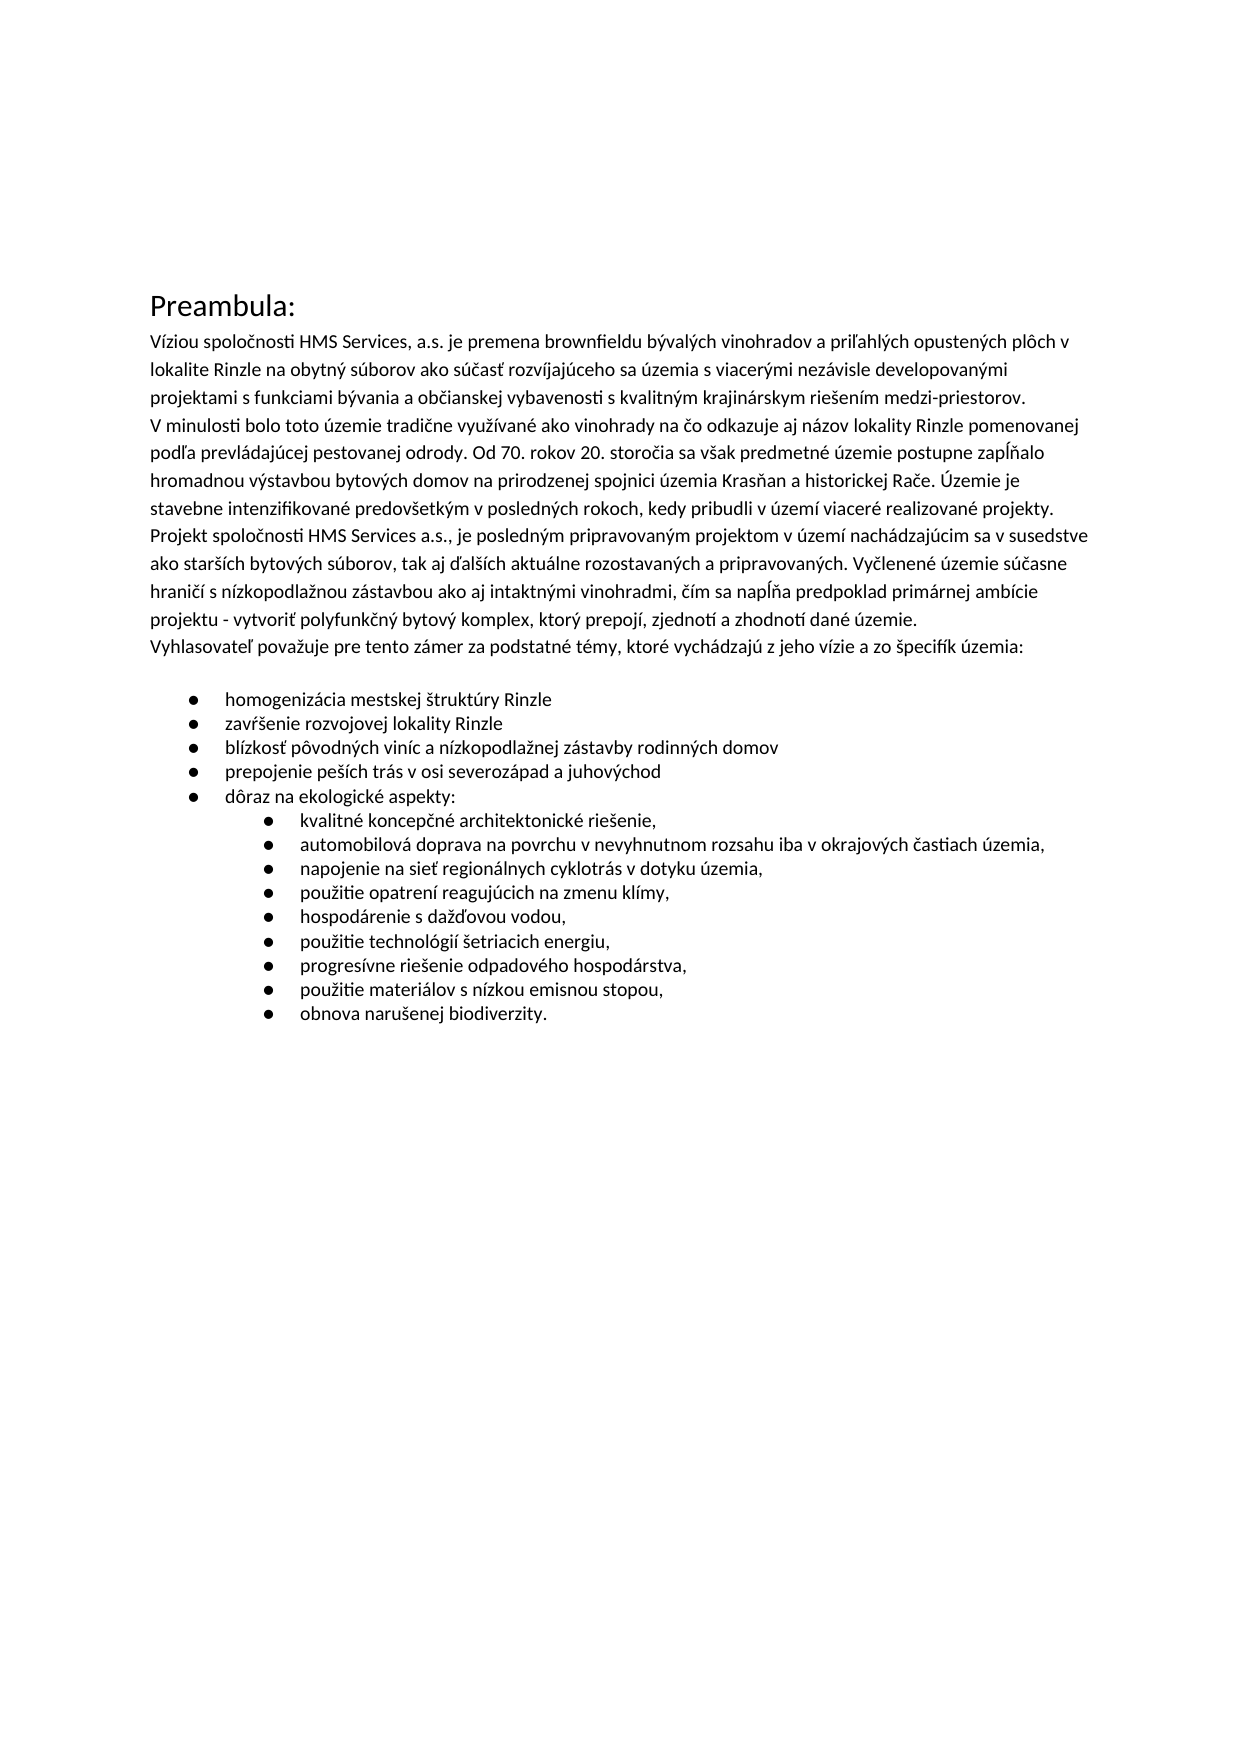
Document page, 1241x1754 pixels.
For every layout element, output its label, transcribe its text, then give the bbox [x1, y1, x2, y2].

list zavŕšenie rozvojovej lokality Rinzle [187, 711, 1090, 736]
list obnova narušenej biodiverzity. [262, 1001, 1090, 1026]
list napojenie na sieť regionálnych cyklotrás v dotyku územia, [262, 856, 1090, 881]
list homogenizácia mestskej štruktúry Rinzle [187, 687, 1090, 711]
list dôraz na ekologické aspekty: [187, 784, 1090, 808]
list kvalitné koncepčné architektonické riešenie, [262, 808, 1090, 832]
list použitie materiálov s nízkou emisnou stopou, [262, 977, 1090, 1001]
list použitie technológií šetriacich energiu, [262, 929, 1090, 953]
list hospodárenie s dažďovou vodou, [262, 905, 1090, 929]
list použitie opatrení reagujúcich na zmenu klímy, [262, 881, 1090, 905]
text Preambula: [150, 286, 1090, 324]
list blízkosť pôvodných viníc a nízkopodlažnej zástavby rodinných domov [187, 736, 1090, 760]
text Víziou spoločnosti HMS Services, a.s. je premena brownfieldu bývalých vinohradov a priľahlých opustených plôch v lokalite Rinzle na obytný súborov ako súčasť rozvíjajúceho sa územia s viacerými nezávisle developovanými projektami s funkciami bývania a občianskej vybavenosti s kvalitným krajinárskym riešením medzi-priestorov. [150, 330, 1090, 409]
list progresívne riešenie odpadového hospodárstva, [262, 953, 1090, 977]
text Vyhlasovateľ považuje pre tento zámer za podstatné témy, ktoré vychádzajú z jeho vízie a zo špecifík územia: [150, 634, 1090, 659]
list prepojenie peších trás v osi severozápad a juhovýchod [187, 760, 1090, 784]
list automobilová doprava na povrchu v nevyhnutnom rozsahu iba v okrajových častiach územia, [262, 832, 1090, 856]
text V minulosti bolo toto územie tradične využívané ako vinohrady na čo odkazuje aj názov lokality Rinzle pomenovanej podľa prevládajúcej pestovanej odrody. Od 70. rokov 20. storočia sa však predmetné územie postupne zapĺňalo hromadnou výstavbou bytových domov na prirodzenej spojnici územia Krasňan a historickej Rače. Územie je stavebne intenzifikované predovšetkým v posledných rokoch, kedy pribudli v území viaceré realizované projekty. Projekt spoločnosti HMS Services a.s., je posledným pripravovaným projektom v území nachádzajúcim sa v susedstve ako starších bytových súborov, tak aj ďalších aktuálne rozostavaných a pripravovaných. Vyčlenené územie súčasne hraničí s nízkopodlažnou zástavbou ako aj intaktnými vinohradmi, čím sa napĺňa predpoklad primárnej ambície projektu - vytvoriť polyfunkčný bytový komplex, ktorý prepojí, zjednotí a zhodnotí dané územie. [150, 413, 1090, 631]
